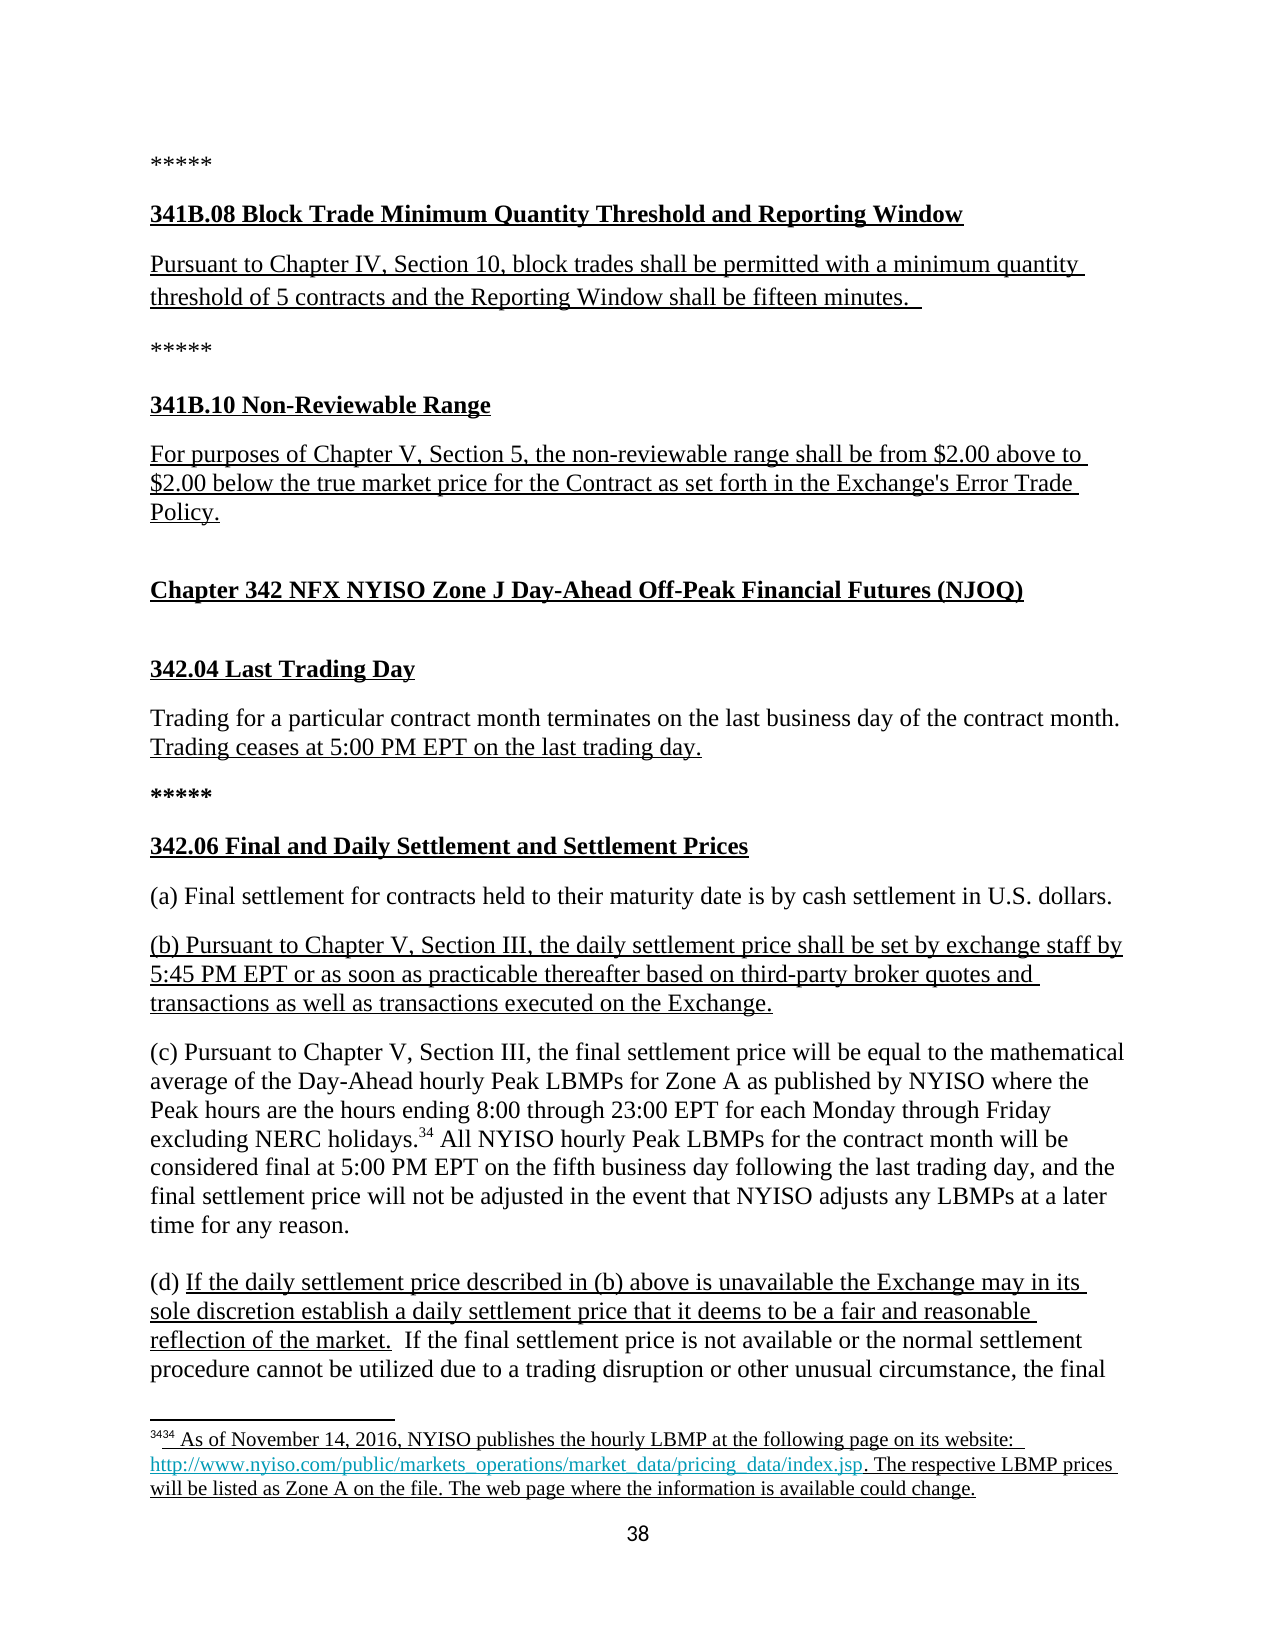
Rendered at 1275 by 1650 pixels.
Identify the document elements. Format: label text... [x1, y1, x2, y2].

text 341B.10 Non-Reviewable Range [150, 390, 1125, 419]
text Chapter 342 NFX NYISO Zone J Day-Ahead Off-Peak Financial Futures (NJOQ) [150, 575, 1125, 604]
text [150, 1267, 1125, 1382]
text (a) Final settlement for contracts held to their maturity date is by cash settlement in U.S. dollars. [150, 881, 1125, 909]
text (b) Pursuant to Chapter V, Section III, the daily settlement price shall be set by exchange staff by 5:45 PM EPT or as soon as practicable thereafter based on third-party broker quotes and transactions as well as transactions executed on the Exchange. [150, 930, 1125, 1017]
text Trading for a particular contract month terminates on the last business day of the contract month. Trading ceases at 5:00 PM EPT on the last trading day. [150, 703, 1125, 761]
text 342.04 Last Trading Day [150, 654, 1125, 682]
text ***** [150, 336, 1125, 365]
text 341B.08 Block Trade Minimum Quantity Threshold and Reporting Window [150, 199, 1125, 228]
text ***** [150, 782, 1125, 810]
text ***** [150, 150, 1125, 179]
text For purposes of Chapter V, Section 5, the non-reviewable range shall be from $2.00 above to $2.00 below the true market price for the Contract as set forth in the Exchange's Error Trade Policy. [150, 439, 1125, 526]
text 342.06 Final and Daily Settlement and Settlement Prices [150, 831, 1125, 860]
text Pursuant to Chapter IV, Section 10, block trades shall be permitted with a minimum quantity threshold of 5 contracts and the Reporting Window shall be fifteen minutes. [150, 249, 1125, 311]
text (c) Pursuant to Chapter V, Section III, the final settlement price will be equal to the mathematical average of the Day-Ahead hourly Peak LBMPs for Zone A as published by NYISO where the Peak hours are the hours ending 8:00 through 23:00 EPT for each Monday through Friday excluding NERC holidays. All NYISO hourly Peak LBMPs for the contract month will be considered final at 5:00 PM EPT on the fifth business day following the last trading day, and the final settlement price will not be adjusted in the event that NYISO adjusts any LBMPs at a later time for any reason. [150, 1037, 1125, 1239]
